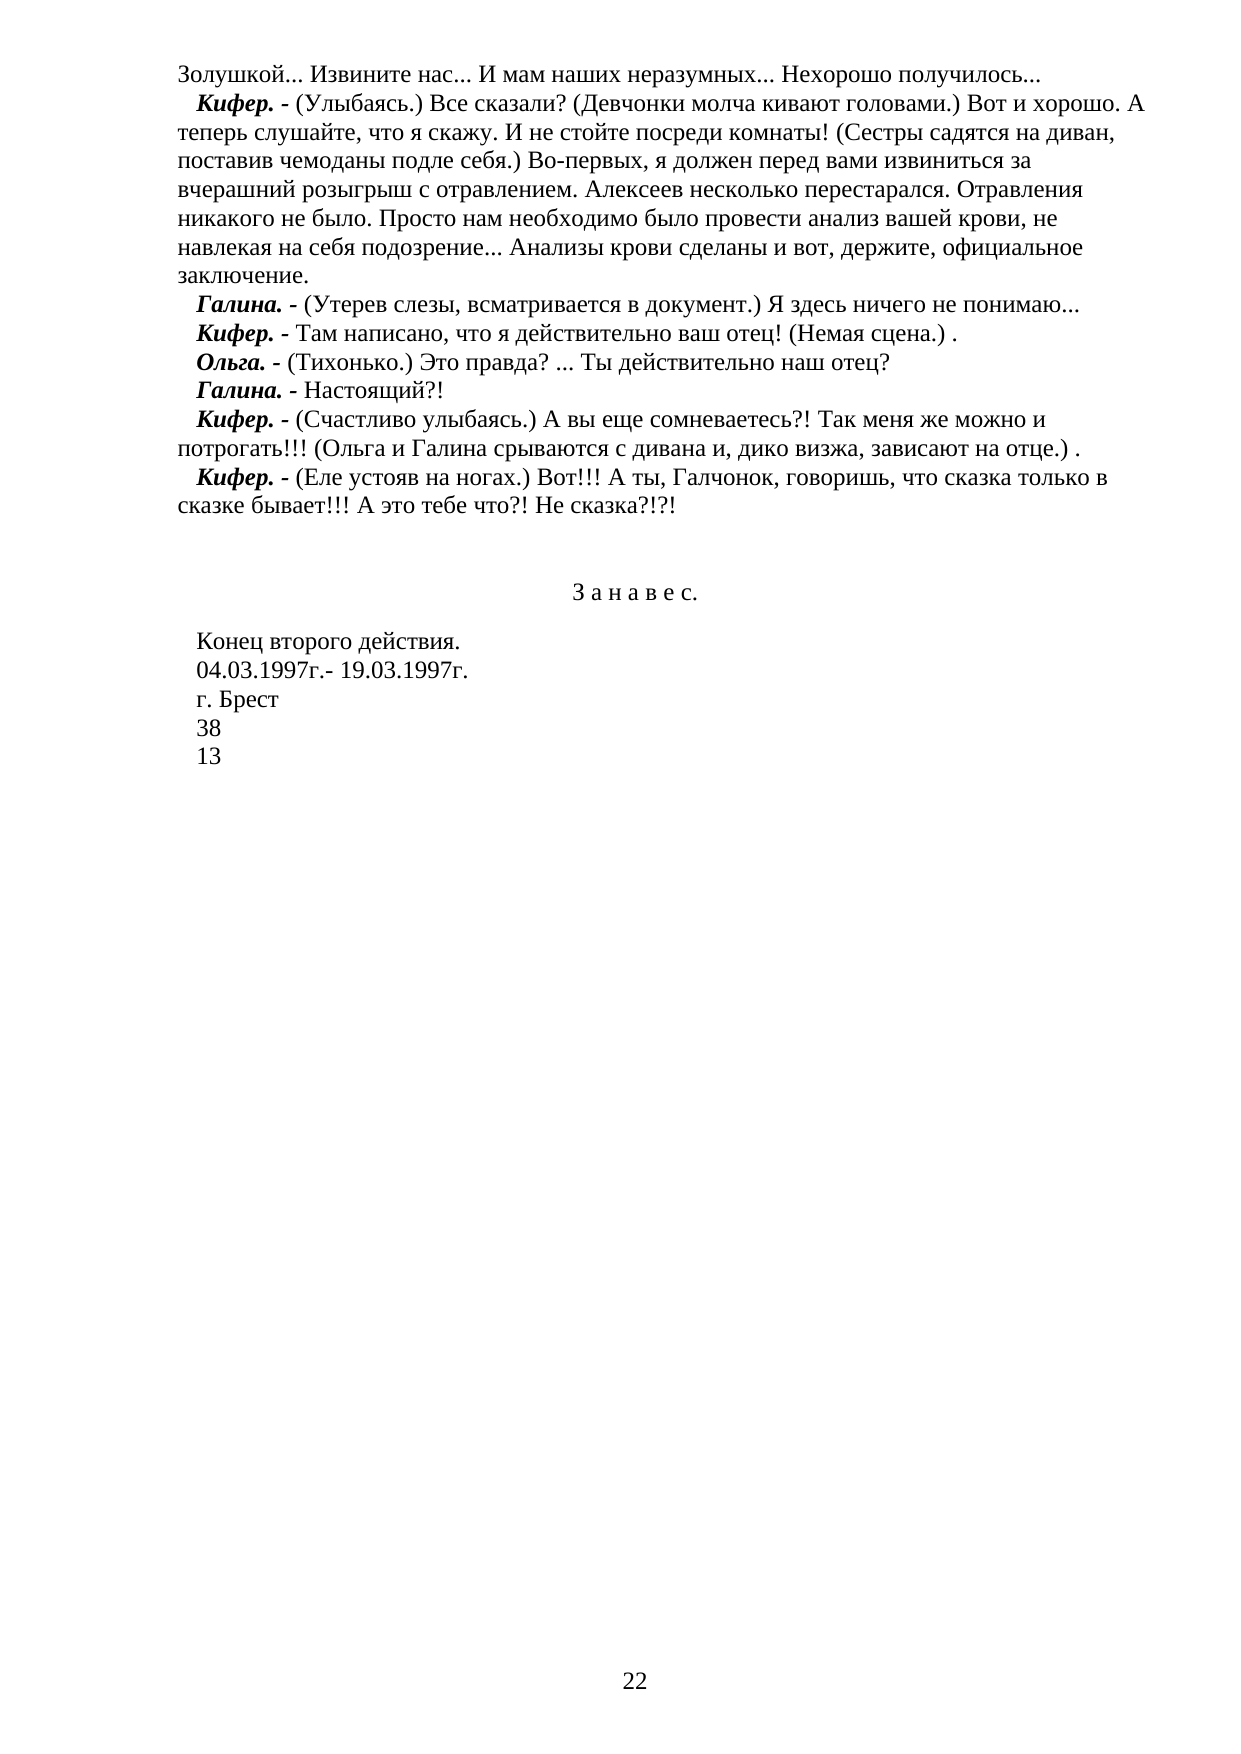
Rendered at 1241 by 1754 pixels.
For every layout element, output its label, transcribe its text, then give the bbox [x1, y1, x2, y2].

text Кифер. - (Счастливо улыбаясь.) А вы еще сомневаетесь?! Так меня же можно и потрогать!!! (Ольга и Галина срываются с дивана и, дико визжа, зависают на отце.) . [177, 404, 1152, 462]
text Галина. - (Утерев слезы, всматривается в документ.) Я здесь ничего не понимаю... [177, 289, 1152, 318]
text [177, 59, 1152, 88]
text Кифер. - (Улыбаясь.) Все сказали? (Девчонки молча кивают головами.) Вот и хорошо. А теперь слушайте, что я скажу. И не стойте посреди комнаты! (Сестры садятся на диван, поставив чемоданы подле себя.) Во-первых, я должен перед вами извиниться за вчерашний розыгрыш с отравлением. Алексеев несколько перестарался. Отравления никакого не было. Просто нам необходимо было провести анализ вашей крови, не навлекая на себя подозрение... Анализы крови сделаны и вот, держите, официальное заключение. [177, 88, 1152, 289]
text Галина. - Настоящий?! [177, 375, 1152, 404]
text 04.03.1997г.- 19.03.1997г. [177, 655, 1152, 684]
text Кифер. - Там написано, что я действительно ваш отец! (Немая сцена.) . [177, 318, 1152, 347]
text Конец второго действия. [177, 626, 1152, 655]
text Кифер. - (Еле устояв на ногах.) Вот!!! А ты, Галчонок, говоришь, что сказка только в сказке бывает!!! А это тебе что?! Не сказка?!?! [177, 462, 1152, 519]
text З а н а в е с. [118, 577, 1152, 606]
text 38 [177, 713, 1152, 741]
text Ольга. - (Тихонько.) Это правда? ... Ты действительно наш отец? [177, 347, 1152, 375]
text г. Брест [177, 684, 1152, 713]
text 13 [177, 741, 1152, 770]
